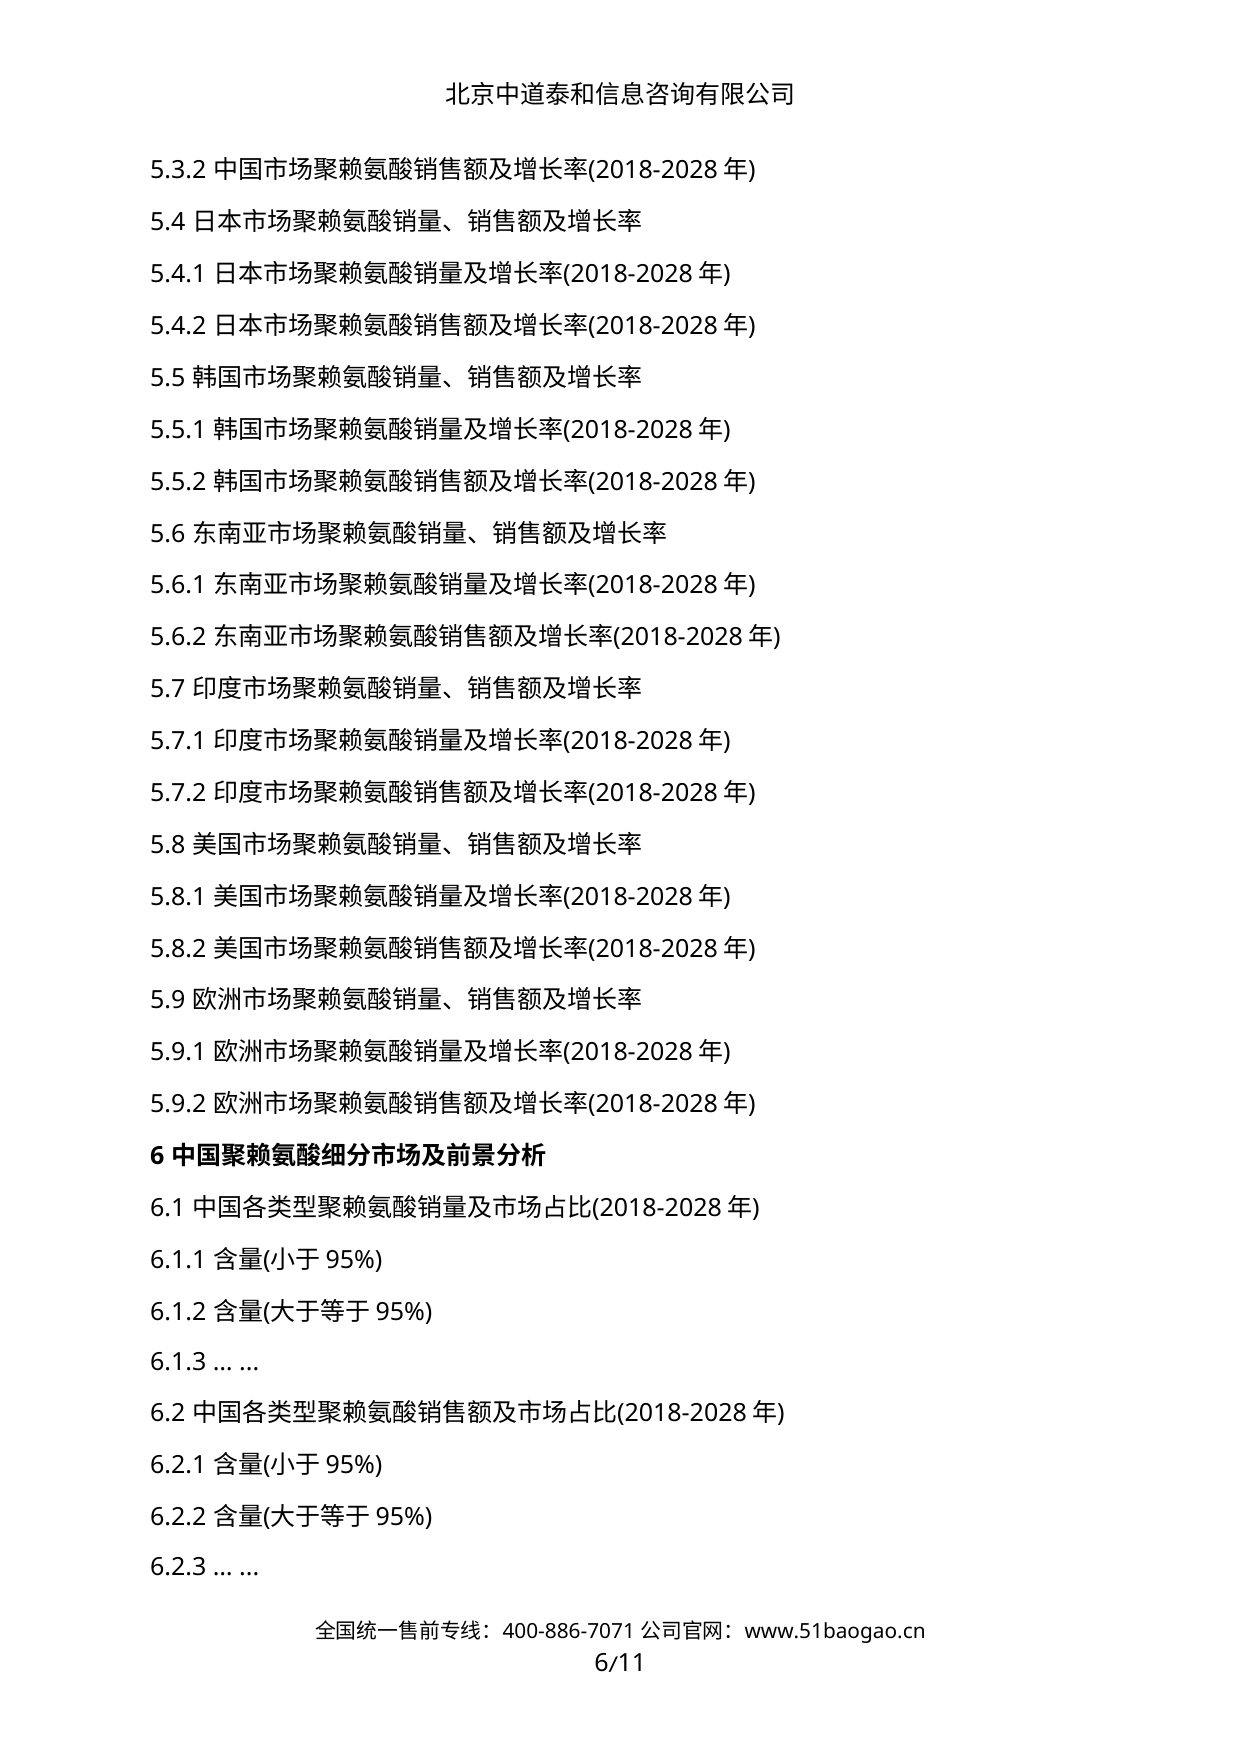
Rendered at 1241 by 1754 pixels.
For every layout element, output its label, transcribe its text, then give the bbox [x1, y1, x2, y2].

text 5.9.1 欧洲市场聚赖氨酸销量及增长率(2018-2028年) [150, 1032, 1090, 1068]
text 5.7.2 印度市场聚赖氨酸销售额及增长率(2018-2028年) [150, 772, 1090, 809]
text 5.5 韩国市场聚赖氨酸销量、销售额及增长率 [150, 357, 1090, 394]
text 5.4 日本市场聚赖氨酸销量、销售额及增长率 [150, 202, 1090, 238]
text 6.2.3 … ... [150, 1548, 1090, 1582]
text 5.6.1 东南亚市场聚赖氨酸销量及增长率(2018-2028年) [150, 565, 1090, 601]
text 5.4.2 日本市场聚赖氨酸销售额及增长率(2018-2028年) [150, 306, 1090, 342]
text 5.8.1 美国市场聚赖氨酸销量及增长率(2018-2028年) [150, 876, 1090, 912]
text 6 中国聚赖氨酸细分市场及前景分析 [150, 1136, 1090, 1172]
text 5.9.2 欧洲市场聚赖氨酸销售额及增长率(2018-2028年) [150, 1084, 1090, 1120]
text 5.5.2 韩国市场聚赖氨酸销售额及增长率(2018-2028年) [150, 461, 1090, 497]
text 5.9 欧洲市场聚赖氨酸销量、销售额及增长率 [150, 980, 1090, 1016]
text 6.2 中国各类型聚赖氨酸销售额及市场占比(2018-2028年) [150, 1393, 1090, 1429]
text 6.1.2 含量(大于等于95%) [150, 1291, 1090, 1327]
text 6.2.1 含量(小于95%) [150, 1445, 1090, 1481]
text 6.1 中国各类型聚赖氨酸销量及市场占比(2018-2028年) [150, 1187, 1090, 1224]
text 5.5.1 韩国市场聚赖氨酸销量及增长率(2018-2028年) [150, 409, 1090, 446]
text 5.6 东南亚市场聚赖氨酸销量、销售额及增长率 [150, 513, 1090, 549]
text 5.4.1 日本市场聚赖氨酸销量及增长率(2018-2028年) [150, 254, 1090, 290]
text 5.7.1 印度市场聚赖氨酸销量及增长率(2018-2028年) [150, 721, 1090, 757]
text 6.1.1 含量(小于95%) [150, 1239, 1090, 1276]
text 6.1.3 … ... [150, 1343, 1090, 1377]
text 5.8.2 美国市场聚赖氨酸销售额及增长率(2018-2028年) [150, 928, 1090, 964]
text 5.3.2 中国市场聚赖氨酸销售额及增长率(2018-2028年) [150, 150, 1090, 186]
text 5.6.2 东南亚市场聚赖氨酸销售额及增长率(2018-2028年) [150, 617, 1090, 653]
text 5.7 印度市场聚赖氨酸销量、销售额及增长率 [150, 669, 1090, 705]
text 6.2.2 含量(大于等于95%) [150, 1497, 1090, 1533]
text 5.8 美国市场聚赖氨酸销量、销售额及增长率 [150, 824, 1090, 861]
